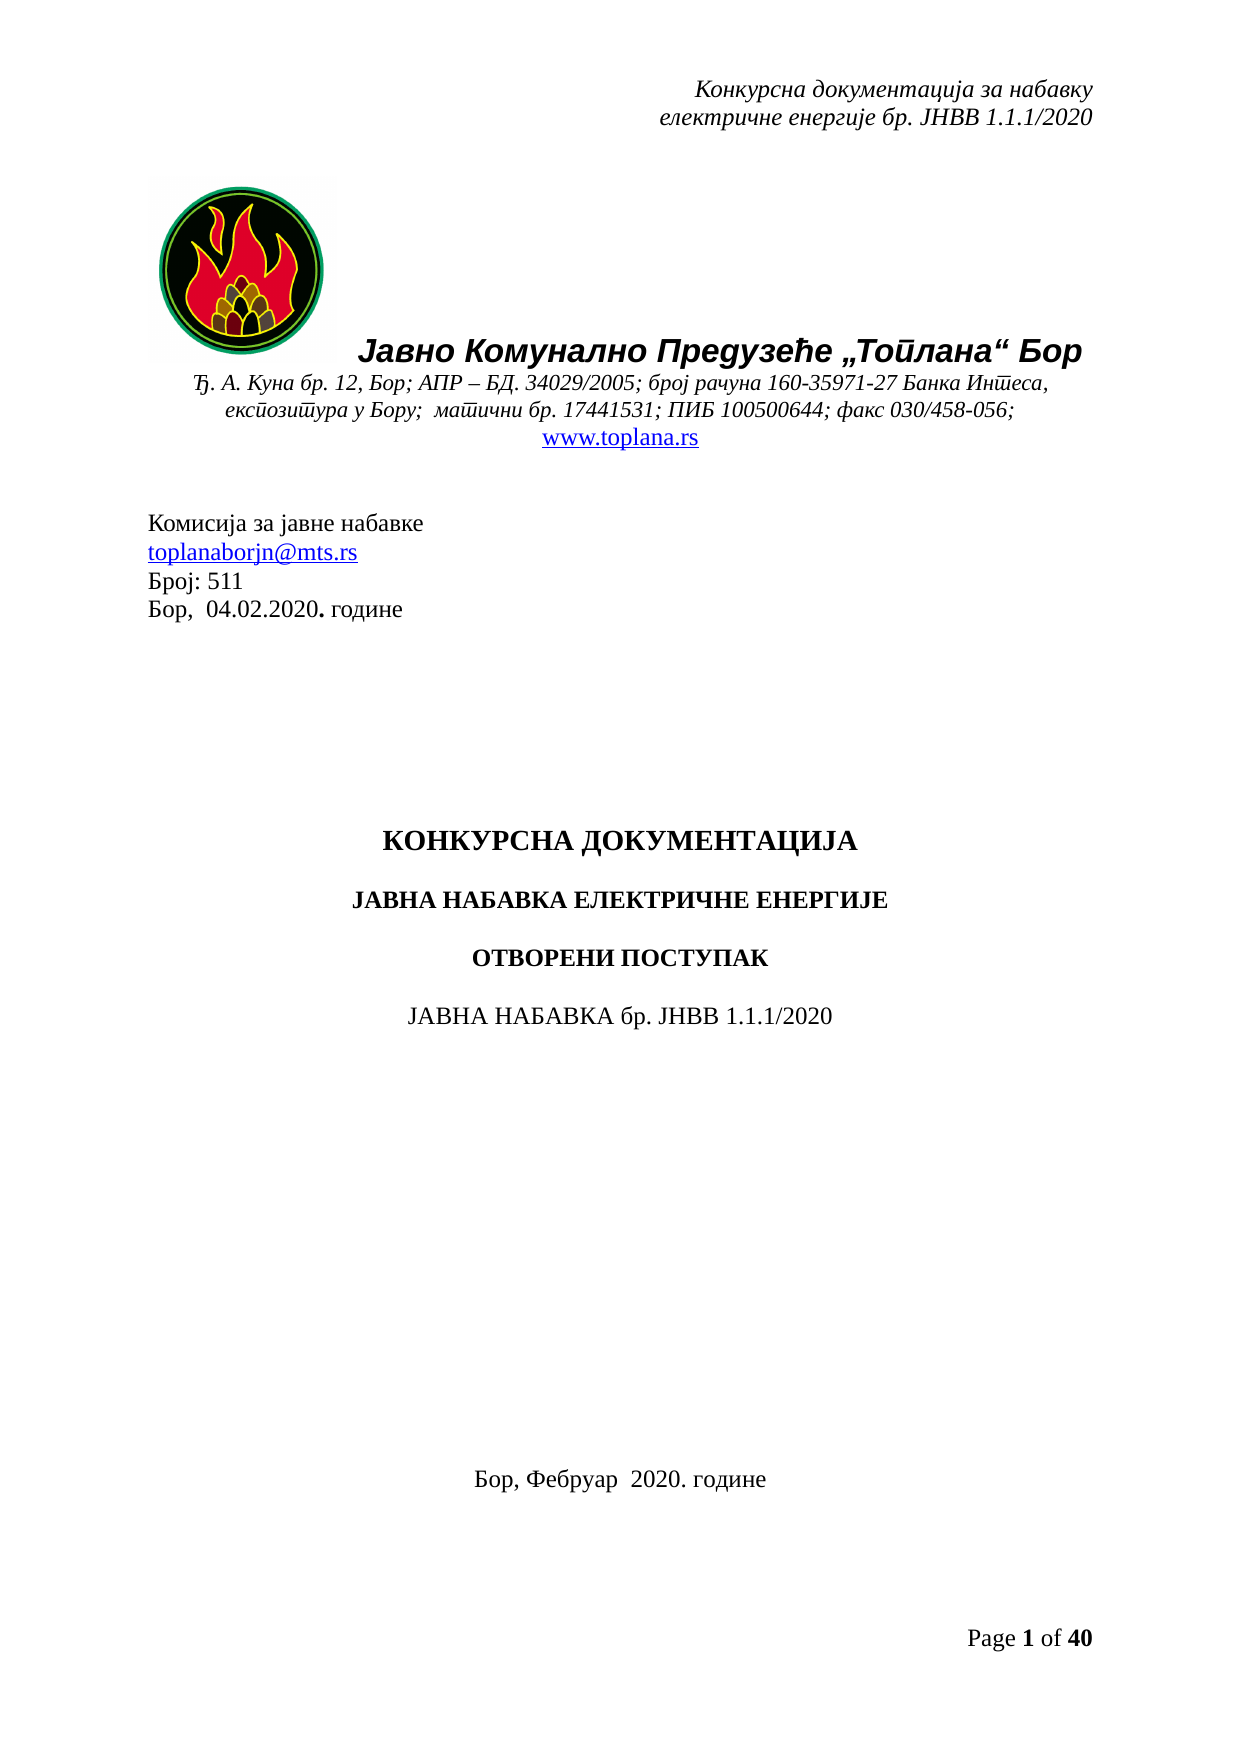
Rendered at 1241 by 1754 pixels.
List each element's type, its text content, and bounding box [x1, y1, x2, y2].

text ЈАВНА НАБАВКА ЕЛЕКТРИЧНЕ ЕНЕРГИЈЕ [148, 885, 1093, 914]
picture [147, 176, 337, 363]
text Ђ. А. Куна бр. 12, Бор; АПР – БД. 34029/2005; број рачуна 160-35971-27 Банка Интеса, експозитура у Бору; матични бр. 17441531; ПИБ 100500644; факс 030/458-056; www.toplana.rs [148, 369, 1093, 451]
text Јавно Комунално Предузеће „Топлана“ Бор [148, 148, 1093, 369]
text toplanaborjn@mts.rs [148, 537, 1093, 566]
text Комисија за јавне набавке [148, 508, 1093, 537]
text Бор, 04.02.2020. године [148, 594, 1093, 623]
text КОНКУРСНА ДОКУМЕНТАЦИЈА [148, 823, 1093, 856]
text ОТВОРЕНИ ПОСТУПАК [148, 943, 1093, 972]
text ЈАВНА НАБАВКА бр. ЈНВВ 1.1.1/2020 [148, 1001, 1093, 1030]
text Бор, Фебруар 2020. године [148, 1464, 1093, 1493]
text Број: 511 [148, 566, 1093, 594]
